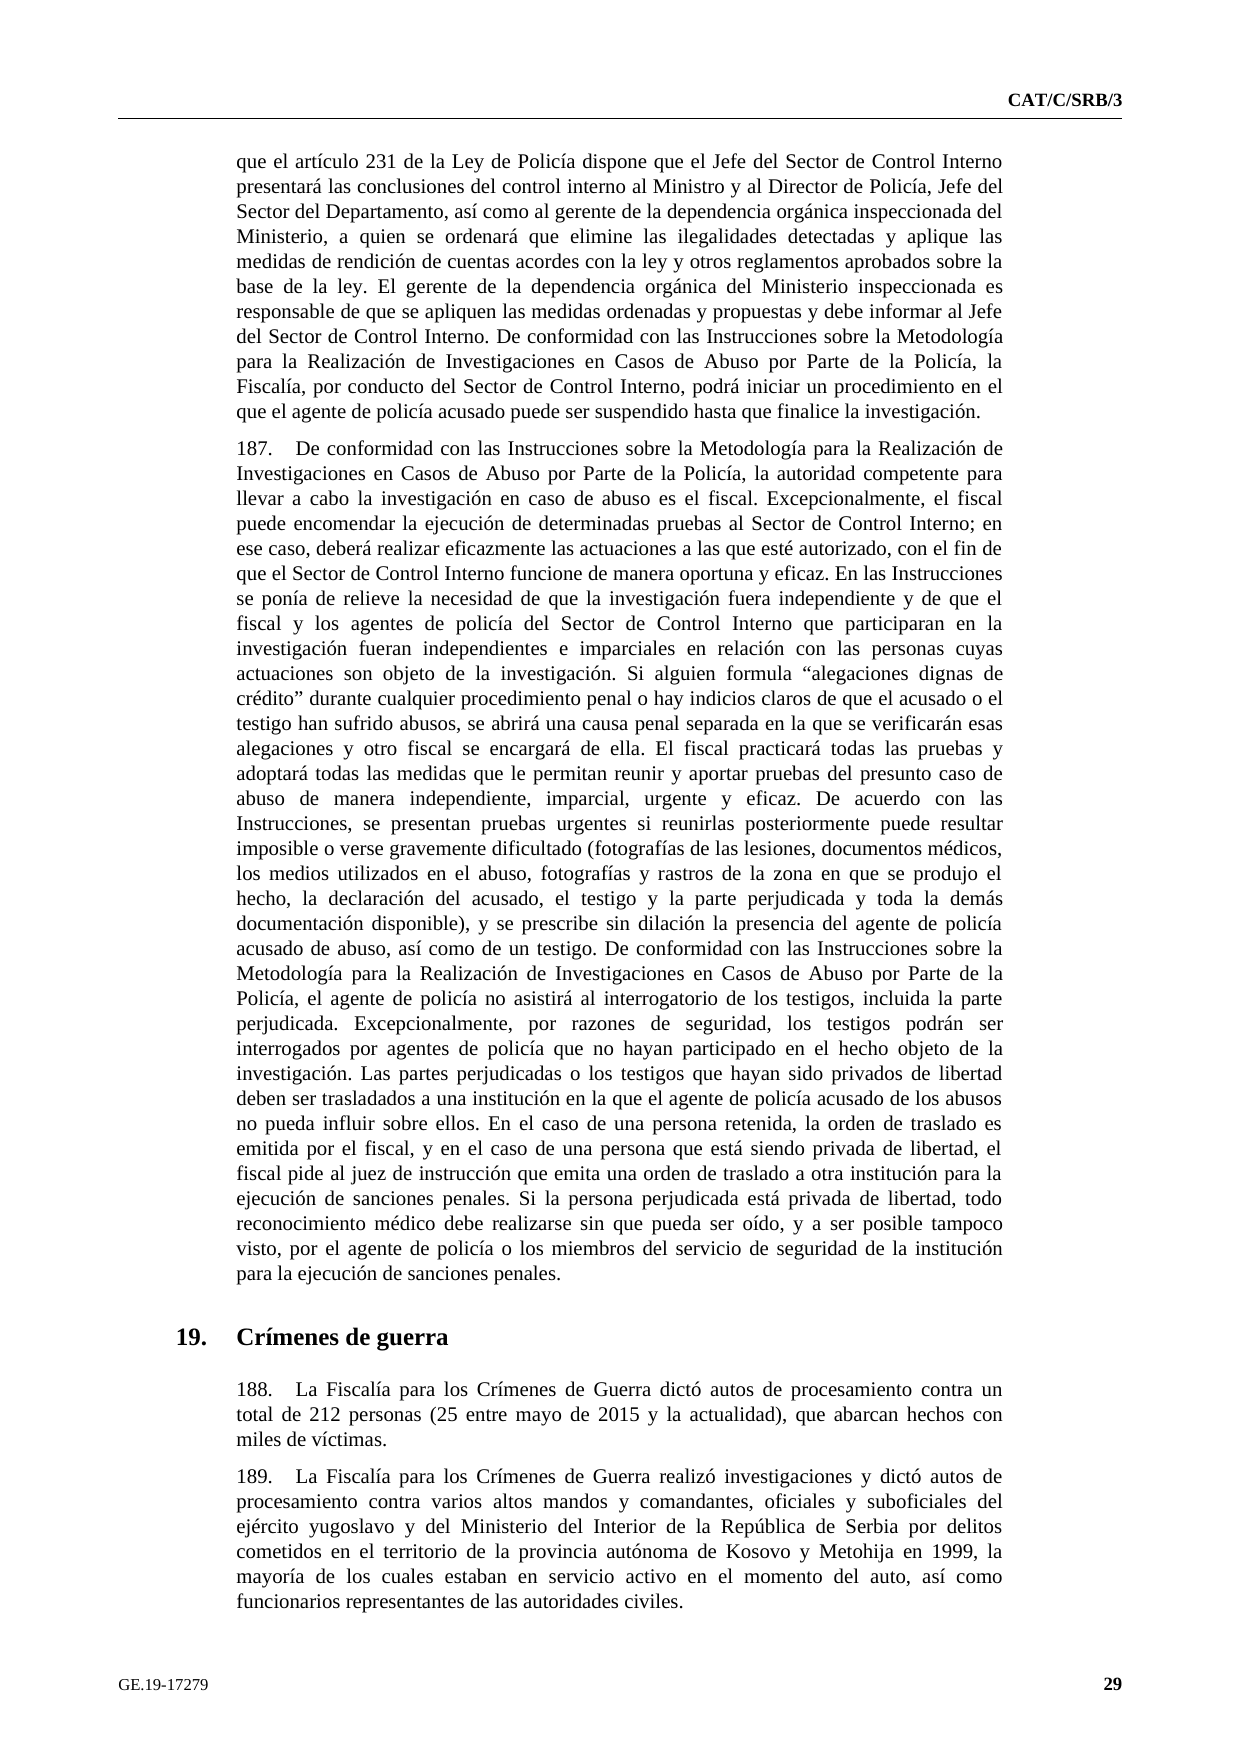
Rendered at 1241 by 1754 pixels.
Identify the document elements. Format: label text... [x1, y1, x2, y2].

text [236, 148, 1004, 423]
text 187. De conformidad con las Instrucciones sobre la Metodología para la Realización de Investigaciones en Casos de Abuso por Parte de la Policía, la autoridad competente para llevar a cabo la investigación en caso de abuso es el fiscal. Excepcionalmente, el fiscal puede encomendar la ejecución de determinadas pruebas al Sector de Control Interno; en ese caso, deberá realizar eficazmente las actuaciones a las que esté autorizado, con el fin de que el Sector de Control Interno funcione de manera oportuna y eficaz. En las Instrucciones se ponía de relieve la necesidad de que la investigación fuera independiente y de que el fiscal y los agentes de policía del Sector de Control Interno que participaran en la investigación fueran independientes e imparciales en relación con las personas cuyas actuaciones son objeto de la investigación. Si alguien formula “alegaciones dignas de crédito” durante cualquier procedimiento penal o hay indicios claros de que el acusado o el testigo han sufrido abusos, se abrirá una causa penal separada en la que se verificarán esas alegaciones y otro fiscal se encargará de ella. El fiscal practicará todas las pruebas y adoptará todas las medidas que le permitan reunir y aportar pruebas del presunto caso de abuso de manera independiente, imparcial, urgente y eficaz. De acuerdo con las Instrucciones, se presentan pruebas urgentes si reunirlas posteriormente puede resultar imposible o verse gravemente dificultado (fotografías de las lesiones, documentos médicos, los medios utilizados en el abuso, fotografías y rastros de la zona en que se produjo el hecho, la declaración del acusado, el testigo y la parte perjudicada y toda la demás documentación disponible), y se prescribe sin dilación la presencia del agente de policía acusado de abuso, así como de un testigo. De conformidad con las Instrucciones sobre la Metodología para la Realización de Investigaciones en Casos de Abuso por Parte de la Policía, el agente de policía no asistirá al interrogatorio de los testigos, incluida la parte perjudicada. Excepcionalmente, por razones de seguridad, los testigos podrán ser interrogados por agentes de policía que no hayan participado en el hecho objeto de la investigación. Las partes perjudicadas o los testigos que hayan sido privados de libertad deben ser trasladados a una institución en la que el agente de policía acusado de los abusos no pueda influir sobre ellos. En el caso de una persona retenida, la orden de traslado es emitida por el fiscal, y en el caso de una persona que está siendo privada de libertad, el fiscal pide al juez de instrucción que emita una orden de traslado a otra institución para la ejecución de sanciones penales. Si la persona perjudicada está privada de libertad, todo reconocimiento médico debe realizarse sin que pueda ser oído, y a ser posible tampoco visto, por el agente de policía o los miembros del servicio de seguridad de la institución para la ejecución de sanciones penales. [236, 435, 1004, 1285]
text 188. La Fiscalía para los Crímenes de Guerra dictó autos de procesamiento contra un total de 212 personas (25 entre mayo de 2015 y la actualidad), que abarcan hechos con miles de víctimas. [236, 1376, 1004, 1451]
text 19. Crímenes de guerra [118, 1323, 1004, 1351]
text 189. La Fiscalía para los Crímenes de Guerra realizó investigaciones y dictó autos de procesamiento contra varios altos mandos y comandantes, oficiales y suboficiales del ejército yugoslavo y del Ministerio del Interior de la República de Serbia por delitos cometidos en el territorio de la provincia autónoma de Kosovo y Metohija en 1999, la mayoría de los cuales estaban en servicio activo en el momento del auto, así como funcionarios representantes de las autoridades civiles. [236, 1463, 1004, 1613]
